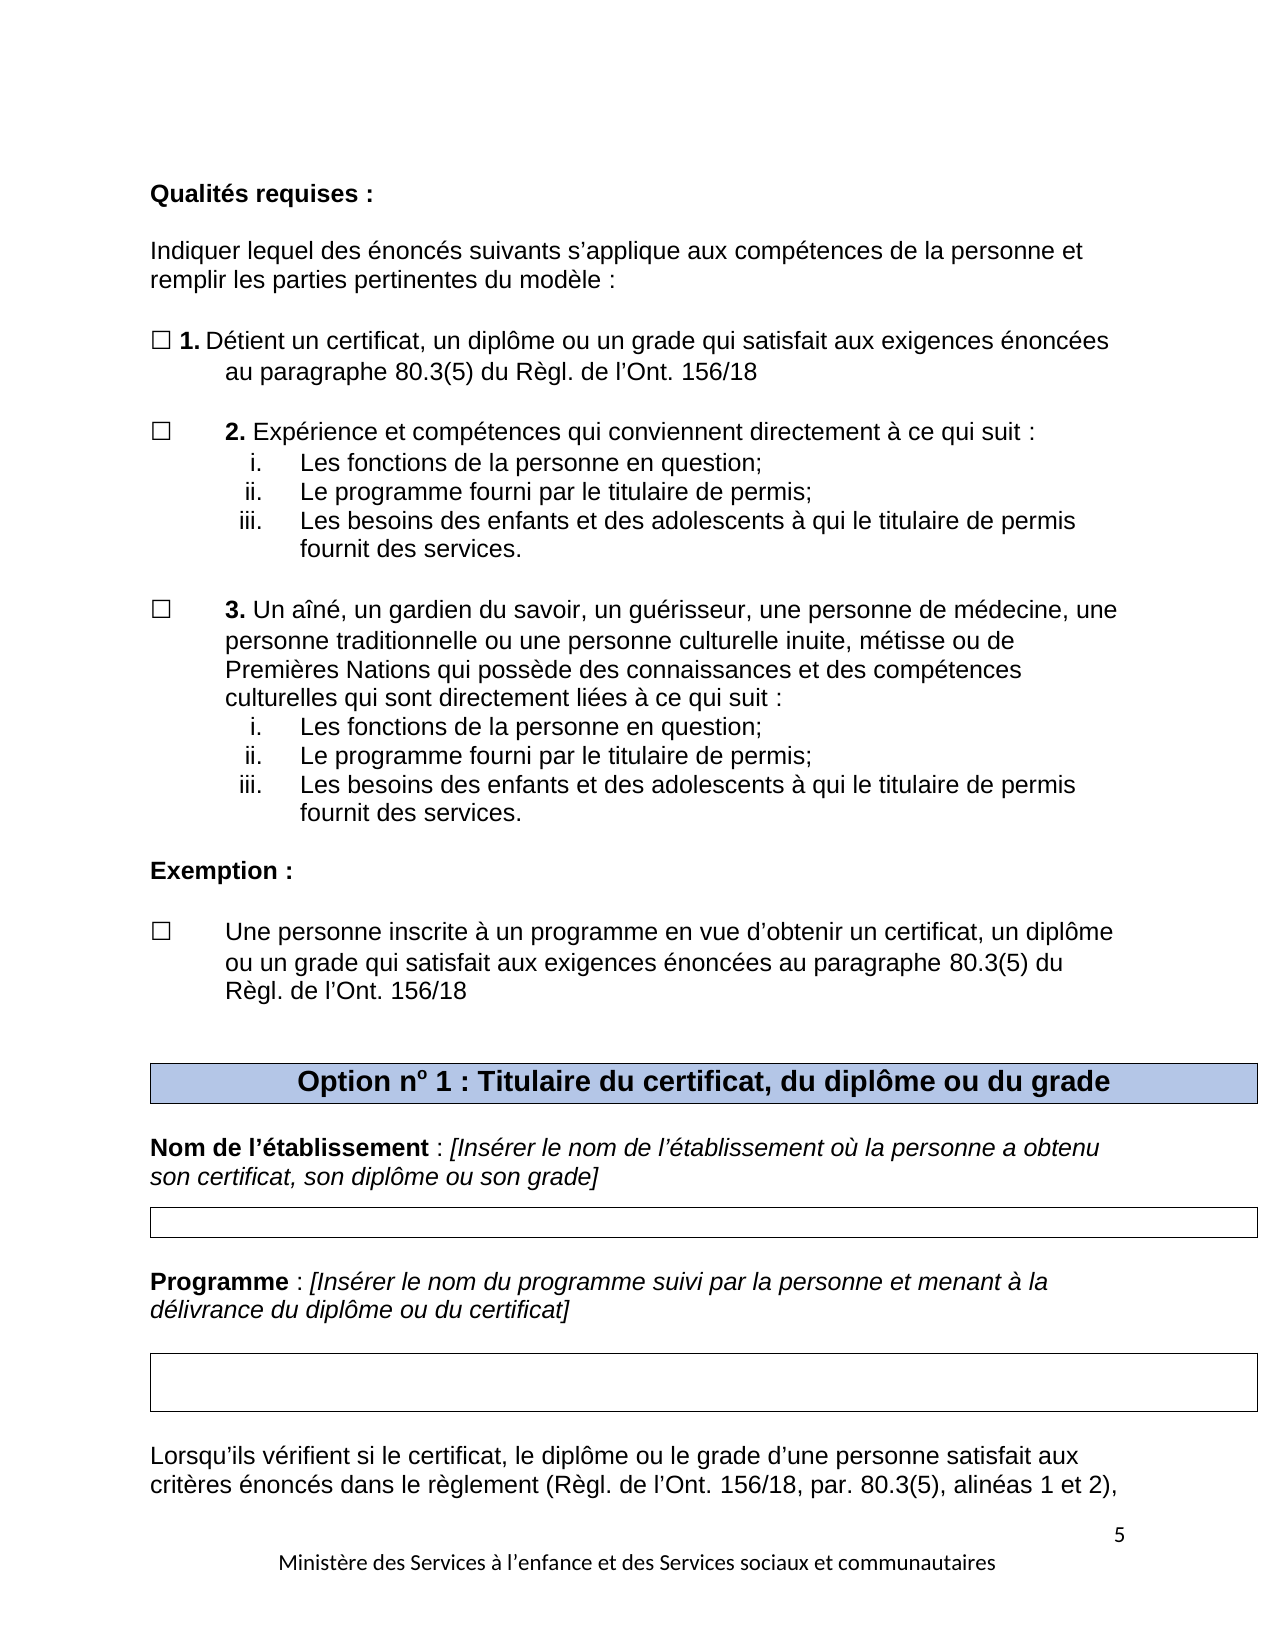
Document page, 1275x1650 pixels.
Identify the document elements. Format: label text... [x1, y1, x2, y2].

list Les besoins des enfants et des adolescents à qui le titulaire de permis fournit des services. [262, 506, 1125, 563]
text 2. Expérience et compétences qui conviennent directement à ce qui suit : [150, 414, 1125, 448]
list Le programme fourni par le titulaire de permis; [262, 477, 1125, 506]
list Les fonctions de la personne en question; [262, 712, 1125, 741]
text Exemption : [150, 856, 1125, 885]
table_header [151, 1208, 1257, 1237]
table_header Option no 1 : Titulaire du certificat, du diplôme ou du grade [151, 1064, 1257, 1103]
text Une personne inscrite à un programme en vue d’obtenir un certificat, un diplôme ou un grade qui satisfait aux exigences énoncées au paragraphe 80.3(5) du Règl. de l’Ont. 156/18 [150, 913, 1125, 1005]
text Indiquer lequel des énoncés suivants s’applique aux compétences de la personne et remplir les parties pertinentes du modèle : [150, 236, 1125, 294]
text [150, 1441, 1125, 1498]
text 1. Détient un certificat, un diplôme ou un grade qui satisfait aux exigences énoncées au paragraphe 80.3(5) du Règl. de l’Ont. 156/18 [150, 322, 1125, 385]
text Nom de l’établissement : [Insérer le nom de l’établissement où la personne a obtenu son certificat, son diplôme ou son grade] [150, 1133, 1125, 1190]
text 3. Un aîné, un gardien du savoir, un guérisseur, une personne de médecine, une personne traditionnelle ou une personne culturelle inuite, métisse ou de Premières Nations qui possède des connaissances et des compétences culturelles qui sont directement liées à ce qui suit : [150, 592, 1125, 712]
table_header [151, 1354, 1257, 1411]
text Qualités requises : [150, 179, 1125, 207]
text Programme : [Insérer le nom du programme suivi par la personne et menant à la délivrance du diplôme ou du certificat] [150, 1266, 1125, 1324]
list Les fonctions de la personne en question; [262, 448, 1125, 477]
list Le programme fourni par le titulaire de permis; [262, 741, 1125, 770]
list Les besoins des enfants et des adolescents à qui le titulaire de permis fournit des services. [262, 770, 1125, 827]
